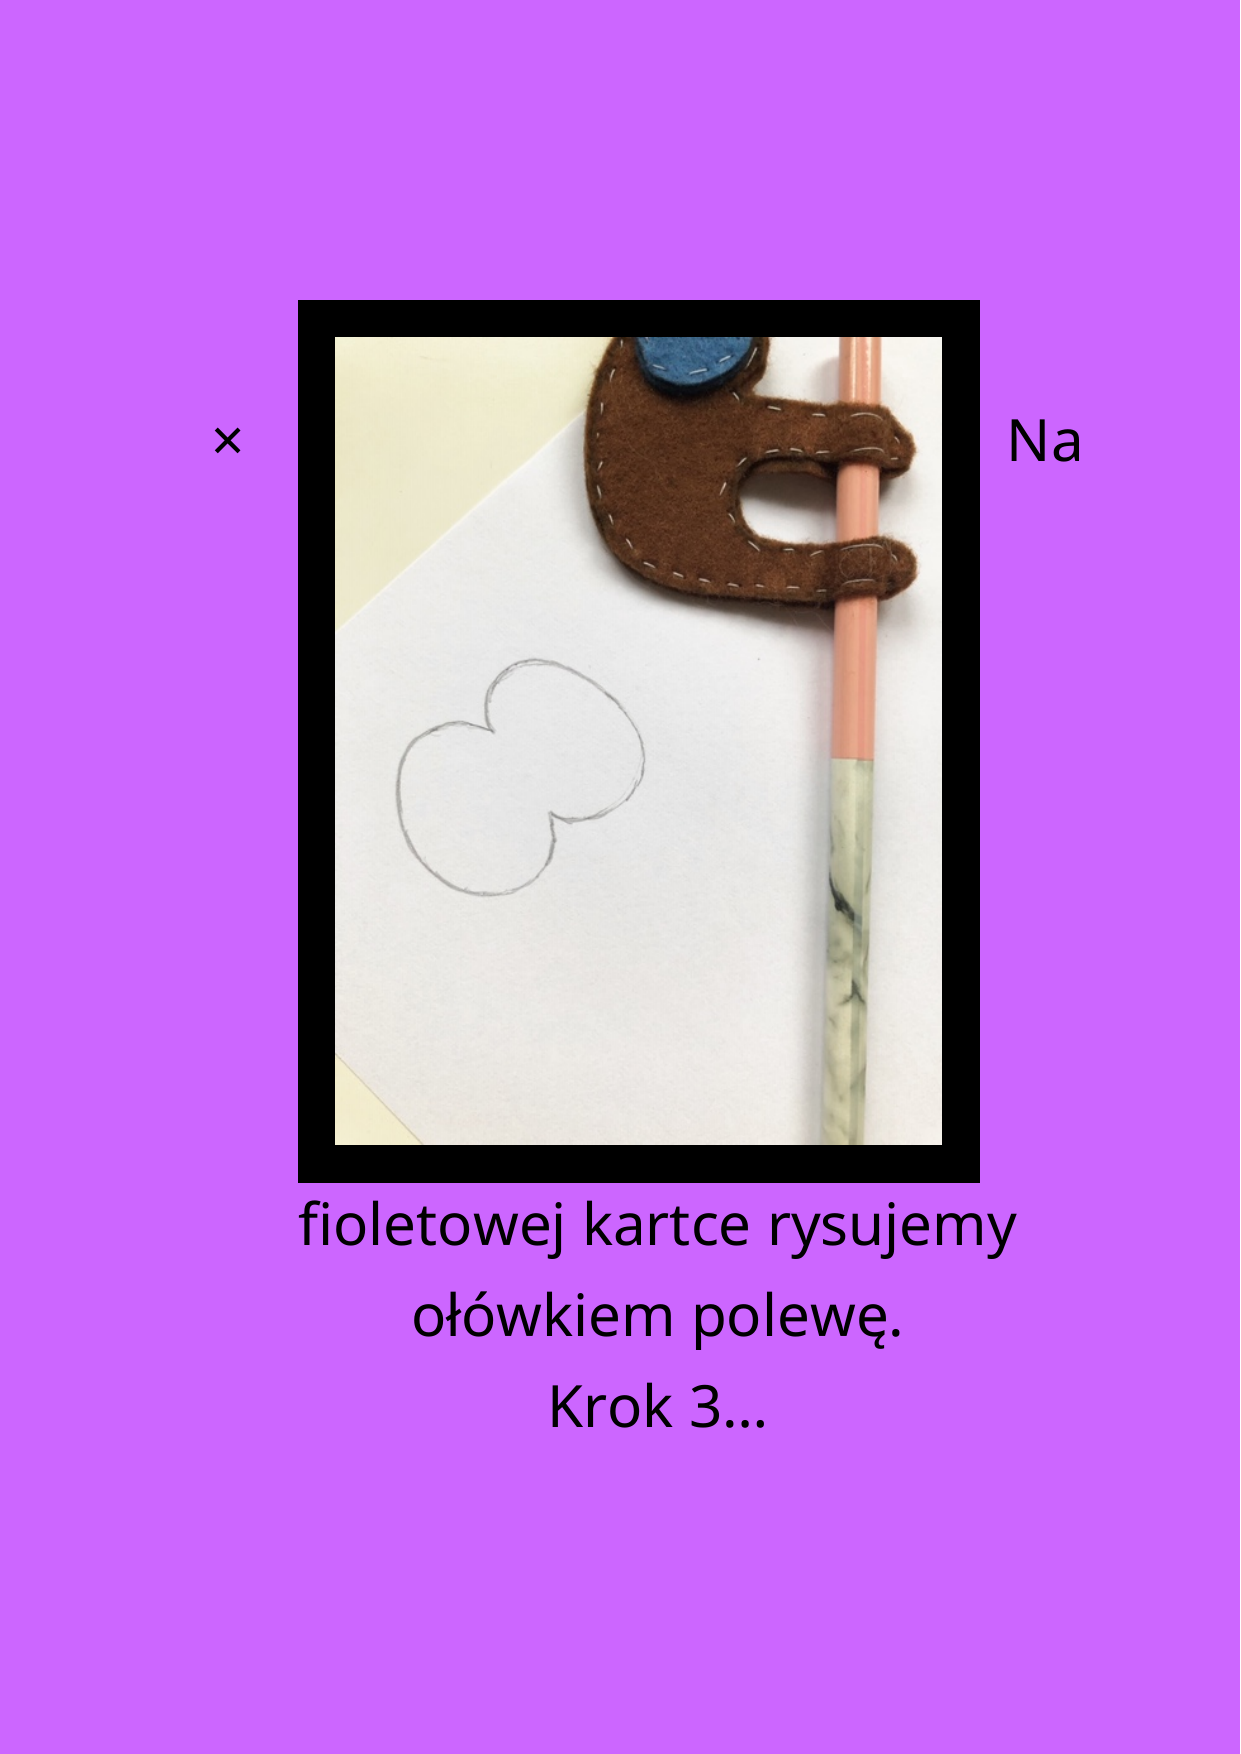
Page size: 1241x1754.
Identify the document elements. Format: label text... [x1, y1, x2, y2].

list Krok 3… [223, 1365, 1093, 1445]
picture [335, 337, 942, 1145]
